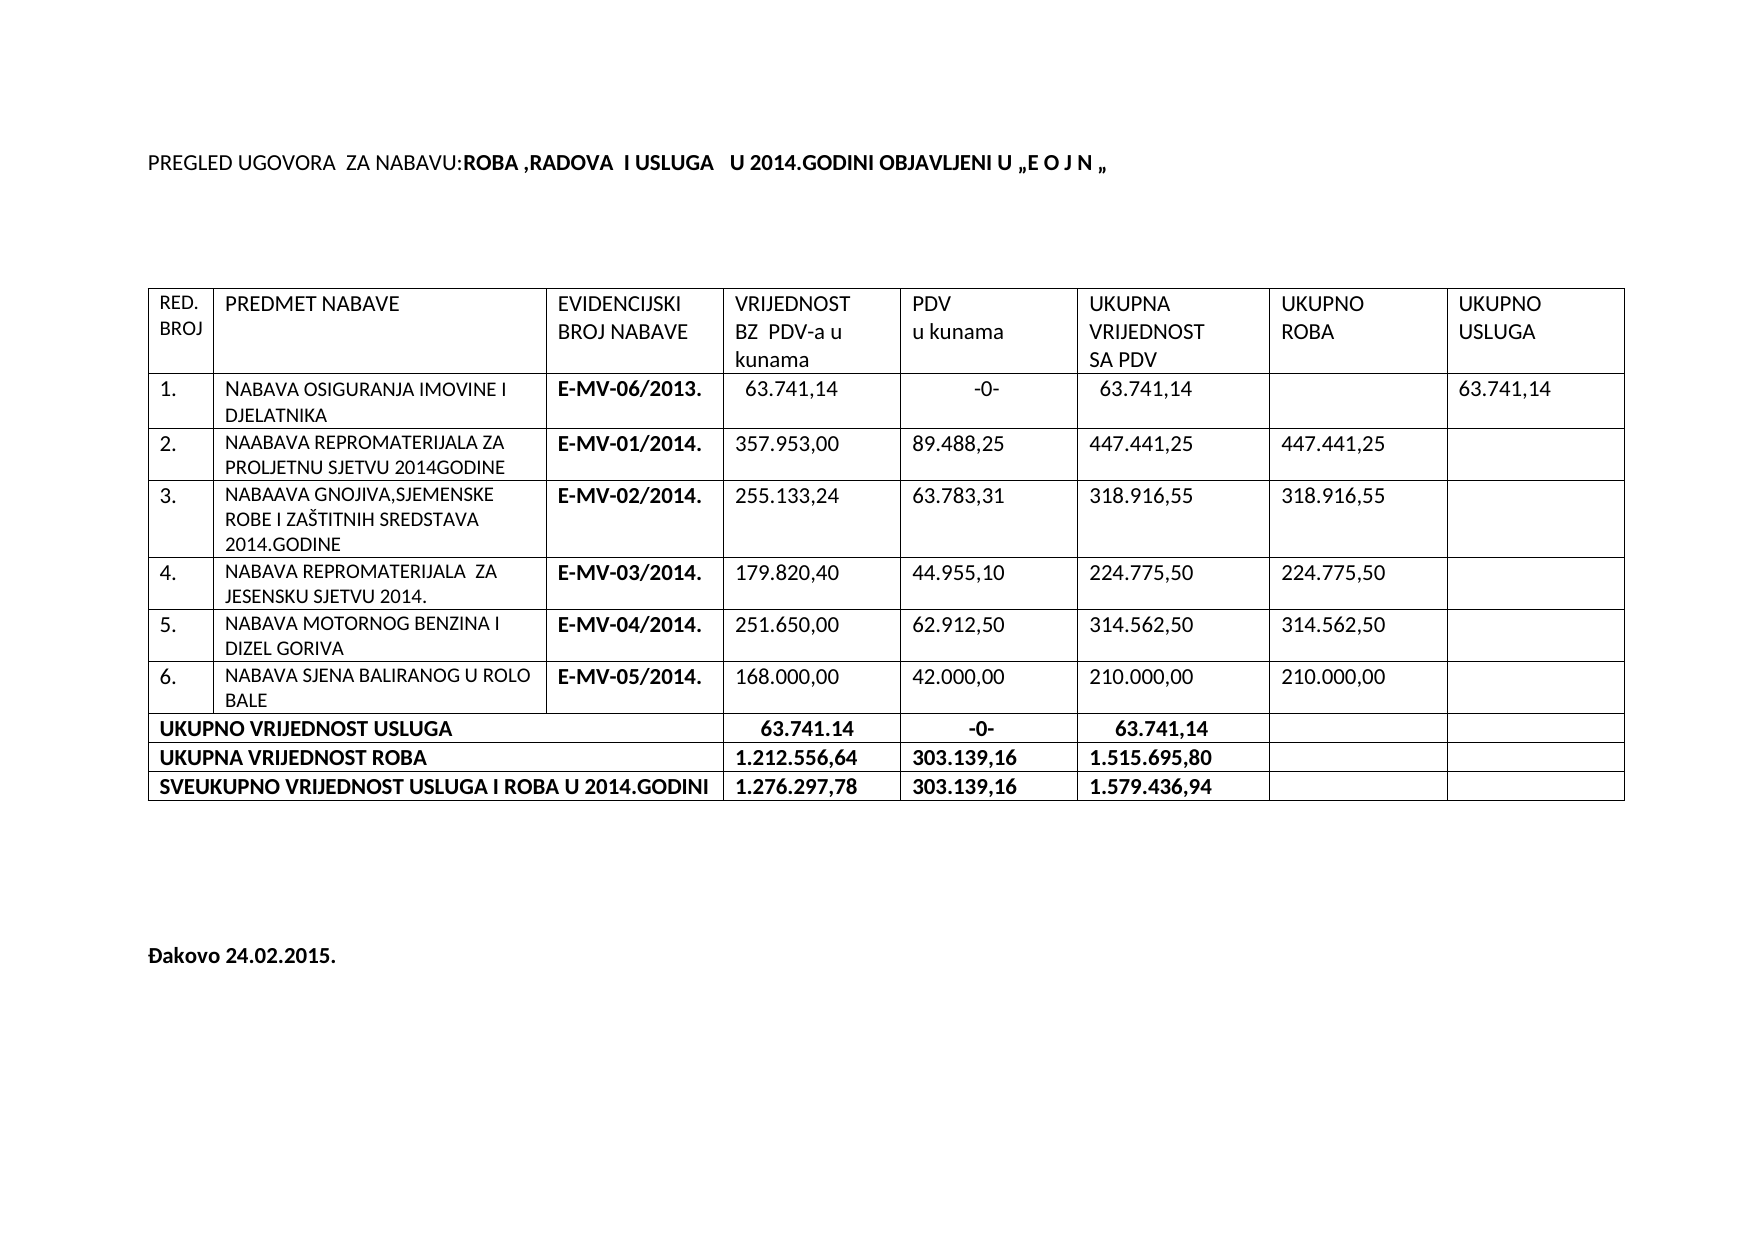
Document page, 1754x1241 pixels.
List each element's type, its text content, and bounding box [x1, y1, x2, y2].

table_cell 447.441,25 [1078, 429, 1269, 480]
table_cell [1448, 429, 1624, 480]
table_cell 62.912,50 [901, 610, 1077, 661]
table_cell [1448, 714, 1624, 742]
table_header VRIJEDNOST BZ PDV-a u kunama [724, 289, 900, 373]
text Đakovo 24.02.2015. [148, 941, 1606, 969]
table_cell [1448, 558, 1624, 609]
table_cell [1270, 374, 1447, 428]
table_cell 63.741,14 [1078, 374, 1269, 428]
table_cell 255.133,24 [724, 481, 900, 557]
table_header EVIDENCIJSKI BROJ NABAVE [547, 289, 723, 373]
text PREGLED UGOVORA ZA NABAVU:ROBA ,RADOVA I USLUGA U 2014.GODINI OBJAVLJENI U „E O J N „ [148, 148, 1606, 176]
table_cell [1448, 481, 1624, 557]
table_cell E-MV-05/2014. [547, 662, 723, 713]
table_cell 179.820,40 [724, 558, 900, 609]
table_cell 1.276.297,78 [724, 772, 900, 800]
table_cell 1.579.436,94 [1078, 772, 1269, 800]
table_cell SVEUKUPNO VRIJEDNOST USLUGA I ROBA U 2014.GODINI [149, 772, 723, 800]
table_cell 5. [149, 610, 213, 661]
table_cell 224.775,50 [1270, 558, 1447, 609]
table_cell 1.515.695,80 [1078, 743, 1269, 771]
table_cell 1. [149, 374, 213, 428]
table_cell [1448, 610, 1624, 661]
table_cell -0- [901, 714, 1077, 742]
table_cell UKUPNO VRIJEDNOST USLUGA [149, 714, 723, 742]
table_cell NABAVA MOTORNOG BENZINA I DIZEL GORIVA [214, 610, 546, 661]
table_cell [1270, 743, 1447, 771]
table_cell NABAVA SJENA BALIRANOG U ROLO BALE [214, 662, 546, 713]
table_cell E-MV-03/2014. [547, 558, 723, 609]
table_cell 6. [149, 662, 213, 713]
table_cell 168.000,00 [724, 662, 900, 713]
table_cell 447.441,25 [1270, 429, 1447, 480]
table_cell 63.741,14 [1078, 714, 1269, 742]
table_cell 89.488,25 [901, 429, 1077, 480]
table_cell E-MV-06/2013. [547, 374, 723, 428]
table_cell NABAVA REPROMATERIJALA ZA JESENSKU SJETVU 2014. [214, 558, 546, 609]
table_cell 63.741.14 [724, 714, 900, 742]
table_cell UKUPNA VRIJEDNOST ROBA [149, 743, 723, 771]
table_cell 1.212.556,64 [724, 743, 900, 771]
table_cell 44.955,10 [901, 558, 1077, 609]
table_cell -0- [901, 374, 1077, 428]
table_cell [1270, 772, 1447, 800]
table_cell 224.775,50 [1078, 558, 1269, 609]
table_cell 314.562,50 [1078, 610, 1269, 661]
table_cell [1448, 743, 1624, 771]
table_cell 303.139,16 [901, 772, 1077, 800]
table_cell NABAAVA GNOJIVA,SJEMENSKE ROBE I ZAŠTITNIH SREDSTAVA 2014.GODINE [214, 481, 546, 557]
table_cell 63.783,31 [901, 481, 1077, 557]
table_header UKUPNO ROBA [1270, 289, 1447, 373]
table_cell 42.000,00 [901, 662, 1077, 713]
table_cell 2. [149, 429, 213, 480]
table_cell E-MV-04/2014. [547, 610, 723, 661]
table_cell 3. [149, 481, 213, 557]
table_cell 210.000,00 [1078, 662, 1269, 713]
table_cell [1448, 662, 1624, 713]
table_cell 357.953,00 [724, 429, 900, 480]
table_cell E-MV-01/2014. [547, 429, 723, 480]
table_cell 4. [149, 558, 213, 609]
table_header UKUPNA VRIJEDNOST SA PDV [1078, 289, 1269, 373]
table_cell 314.562,50 [1270, 610, 1447, 661]
table_cell 210.000,00 [1270, 662, 1447, 713]
table_cell E-MV-02/2014. [547, 481, 723, 557]
table_header PDV u kunama [901, 289, 1077, 373]
table_header UKUPNO USLUGA [1448, 289, 1624, 373]
table_cell 63.741,14 [724, 374, 900, 428]
table_cell 318.916,55 [1270, 481, 1447, 557]
table_header RED. BROJ [149, 289, 213, 373]
table_cell [1448, 772, 1624, 800]
table_cell 63.741,14 [1448, 374, 1624, 428]
table_cell NABAVA OSIGURANJA IMOVINE I DJELATNIKA [214, 374, 546, 428]
table_cell [1270, 714, 1447, 742]
table_header PREDMET NABAVE [214, 289, 546, 373]
table_cell NAABAVA REPROMATERIJALA ZA PROLJETNU SJETVU 2014GODINE [214, 429, 546, 480]
table_cell 318.916,55 [1078, 481, 1269, 557]
table_cell 251.650,00 [724, 610, 900, 661]
table_cell 303.139,16 [901, 743, 1077, 771]
